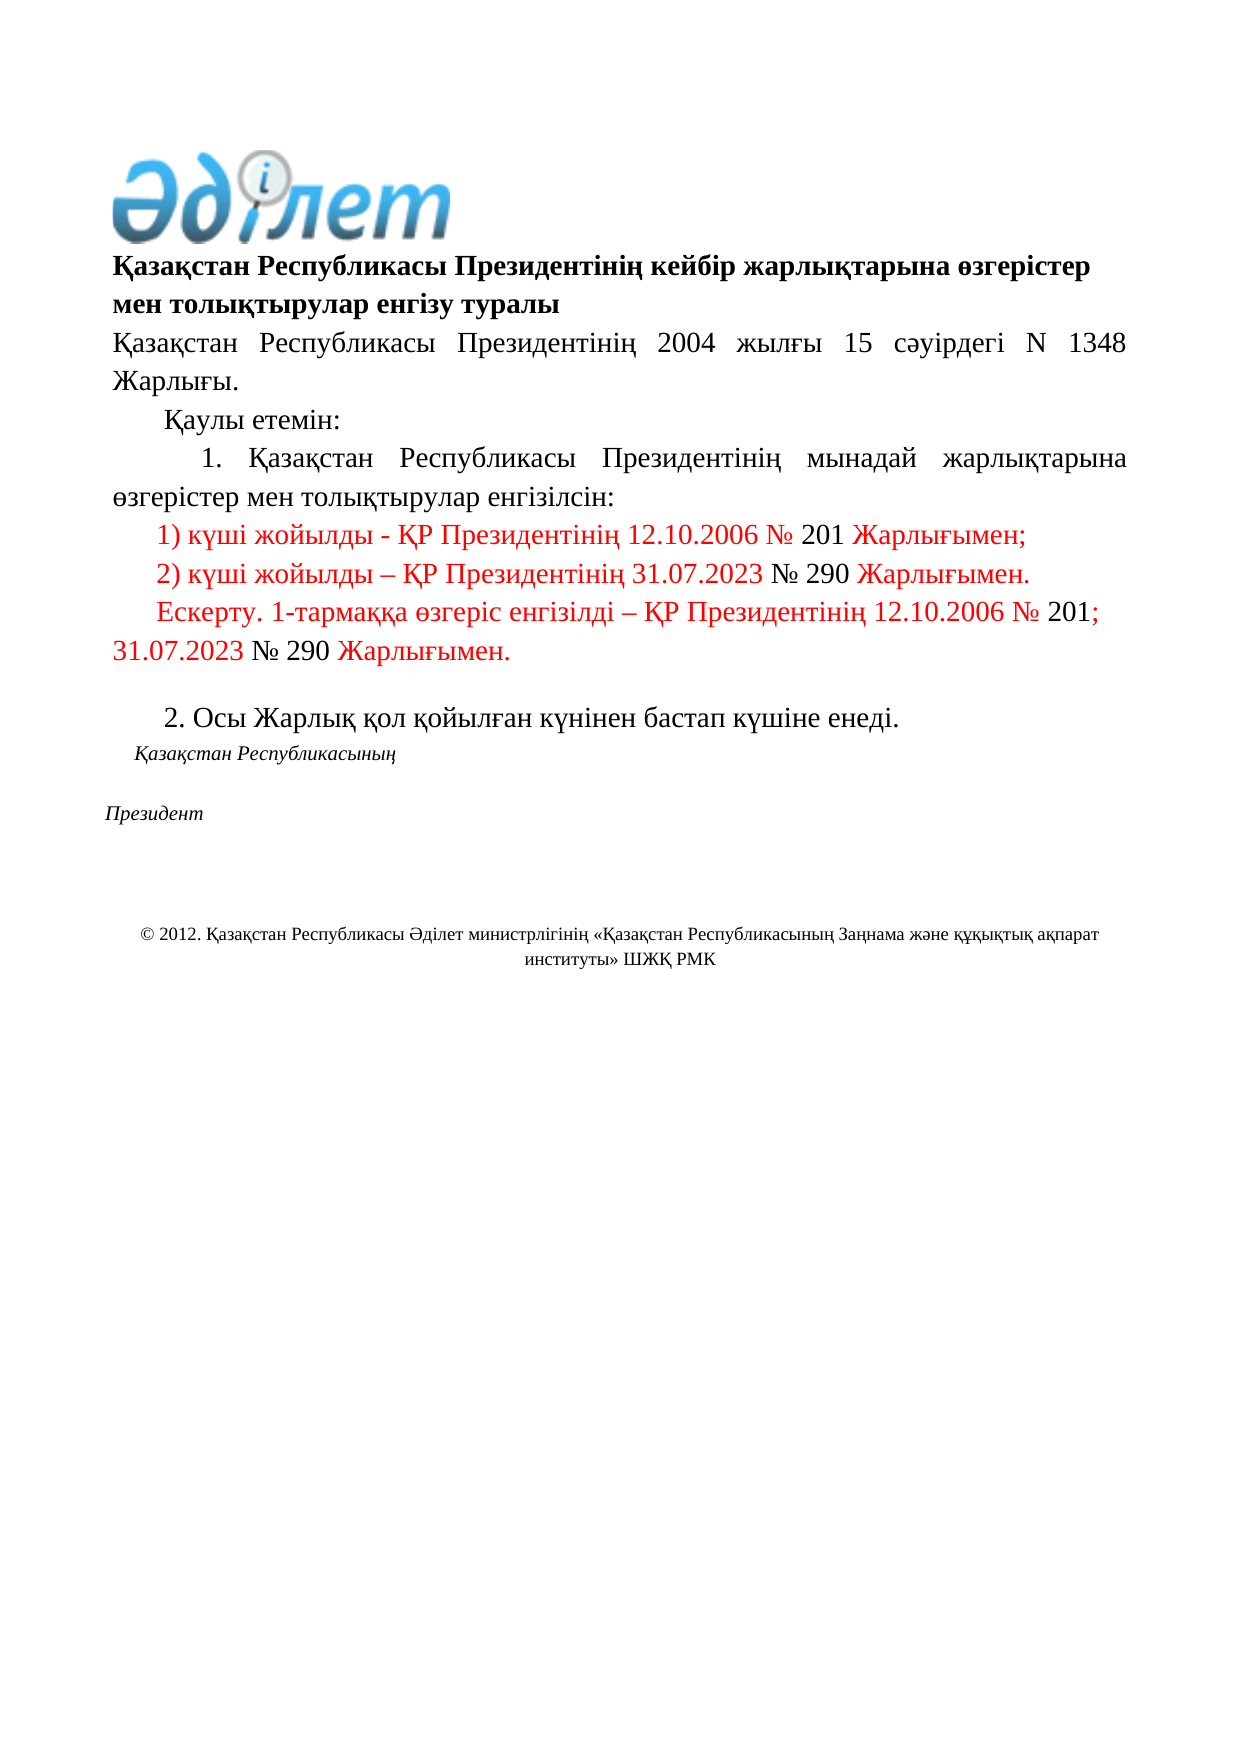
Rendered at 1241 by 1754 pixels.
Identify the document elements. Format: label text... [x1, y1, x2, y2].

text Қазақстан Республикасы Президентінің 2004 жылғы 15 сәуірдегі N 1348 Жарлығы. [112, 325, 1128, 397]
table_header Қазақстан Республикасының Президент [101, 739, 1240, 832]
text Қаулы етемін: [112, 402, 1128, 435]
text 1) күші жойылды - ҚР Президентінің 12.10.2006 № 201 Жарлығымен; 2) күші жойылды – ҚР Президентінің 31.07.2023 № 290 Жарлығымен. Ескерту. 1-тармаққа өзгеріс енгізілді – ҚР Президентінің 12.10.2006 № 201; 31.07.2023 № 290 Жарлығымен. [112, 517, 1128, 697]
text Қазақстан Республикасы Президентінің кейбір жарлықтарына өзгерістер мен толықтырулар енгізу туралы [112, 248, 1128, 320]
text © 2012. Қазақстан Республикасы Әділет министрлігінің «Қазақстан Республикасының Заңнама және құқықтық ақпарат институты» ШЖҚ РМК [112, 923, 1128, 969]
text 1. Қазақстан Республикасы Президентінің мынадай жарлықтарына өзгерістер мен толықтырулар енгізілсін: [112, 440, 1128, 512]
picture [112, 150, 451, 244]
text 2. Осы Жарлық қол қойылған күнінен бастап күшіне енеді. [112, 701, 1128, 734]
